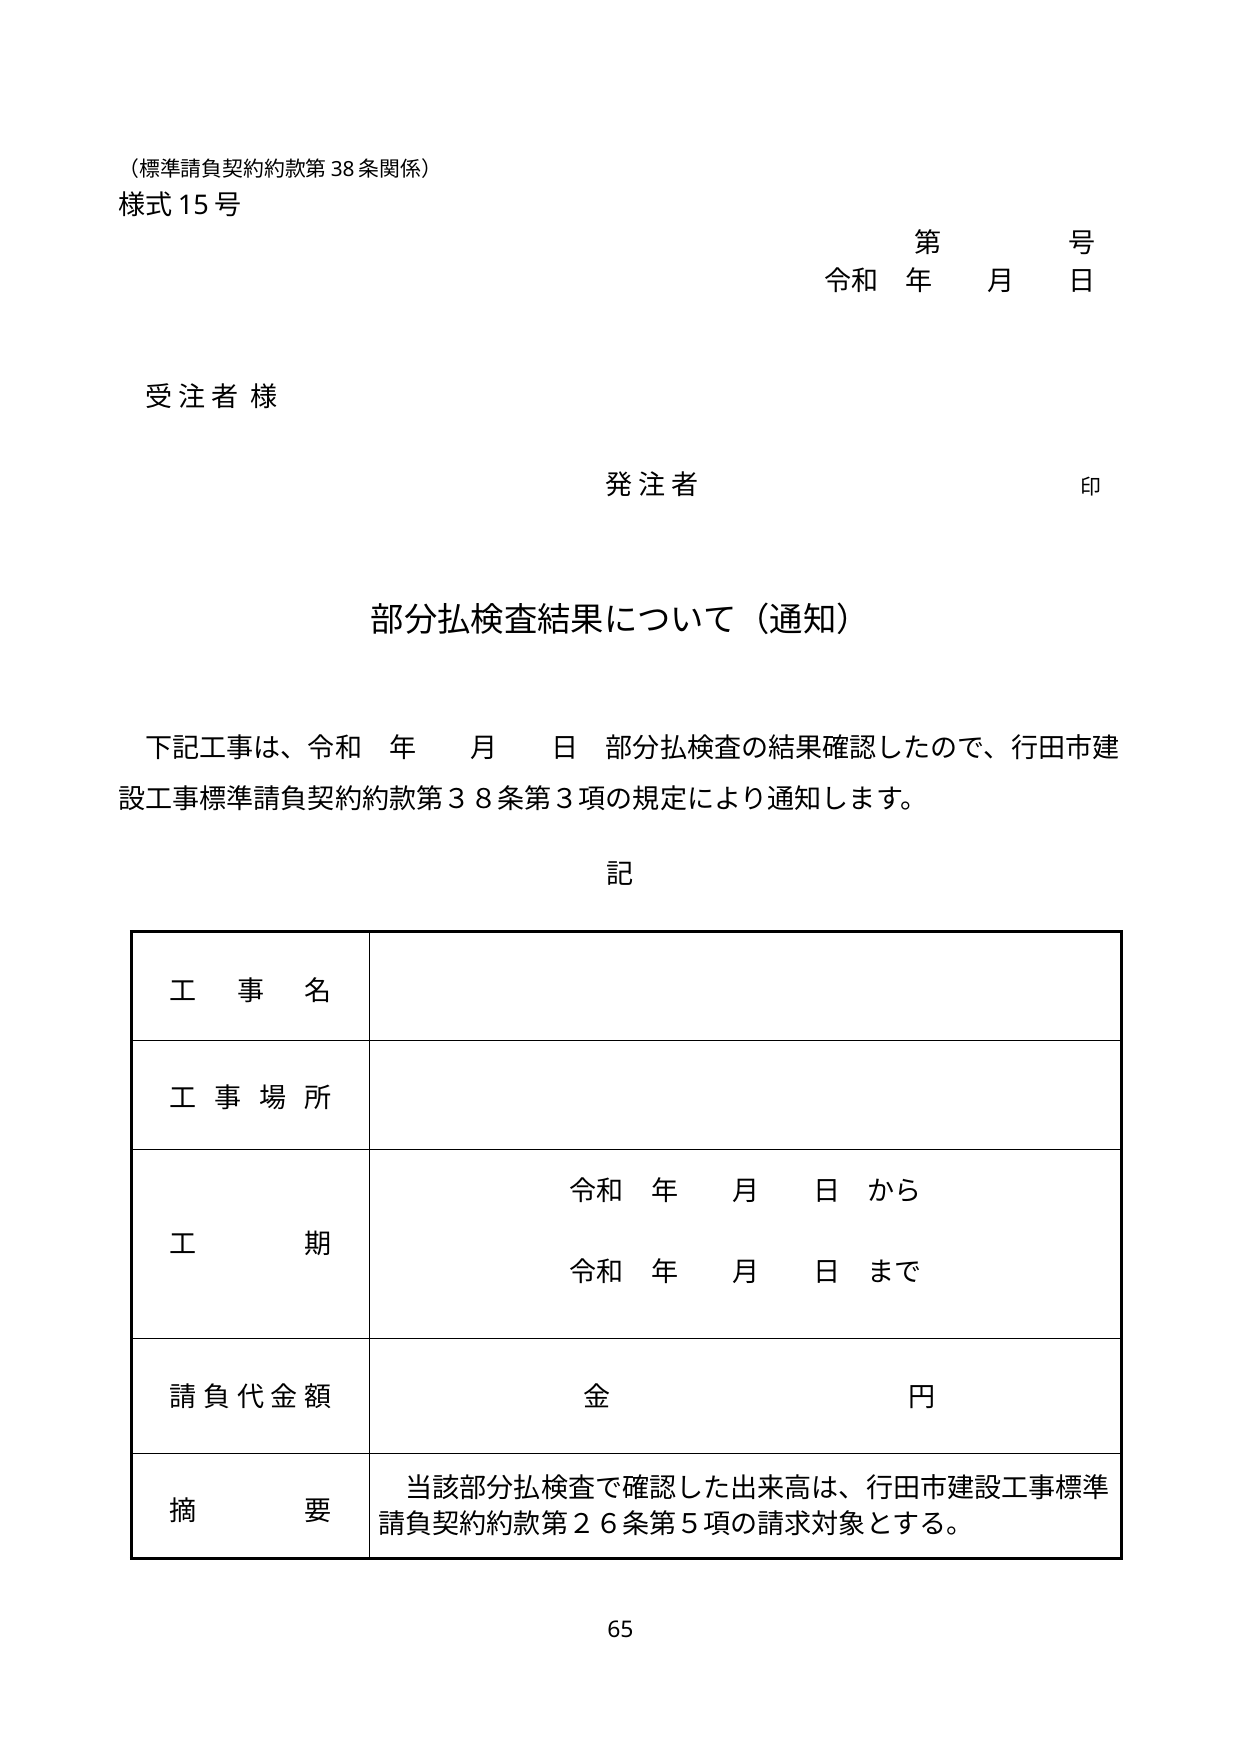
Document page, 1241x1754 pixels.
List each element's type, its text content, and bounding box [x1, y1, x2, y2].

text 記 [118, 854, 1122, 891]
text 様式15号 [118, 186, 1122, 222]
table_cell 工事場所 [133, 1041, 369, 1149]
text 第 号 [118, 223, 1095, 260]
text 令和 年 月 日 [118, 261, 1095, 298]
text 発 注 者 印 [605, 463, 1122, 502]
table_cell 金 円 [370, 1339, 1120, 1453]
table_cell 摘要 [133, 1454, 369, 1557]
table_cell 工期 [133, 1150, 369, 1338]
text 部分払検査結果について（通知） [118, 599, 1122, 640]
table_cell 令和 年 月 日 から 令和 年 月 日 まで [370, 1150, 1120, 1338]
table_cell 当該部分払検査で確認した出来高は、行田市建設工事標準請負契約約款第２６条第５項の請求対象とする。 [370, 1454, 1120, 1557]
table_cell [370, 1041, 1120, 1149]
table_header 工事名 [133, 933, 369, 1039]
text （標準請負契約約款第38条関係） [118, 148, 1122, 184]
text 受 注 者 様 [145, 374, 1122, 414]
text 下記工事は、令和 年 月 日 部分払検査の結果確認したので、行田市建設工事標準請負契約約款第３８条第３項の規定により通知します。 [118, 717, 1122, 819]
table_header [370, 933, 1120, 1039]
table_cell 請負代金額 [133, 1339, 369, 1453]
